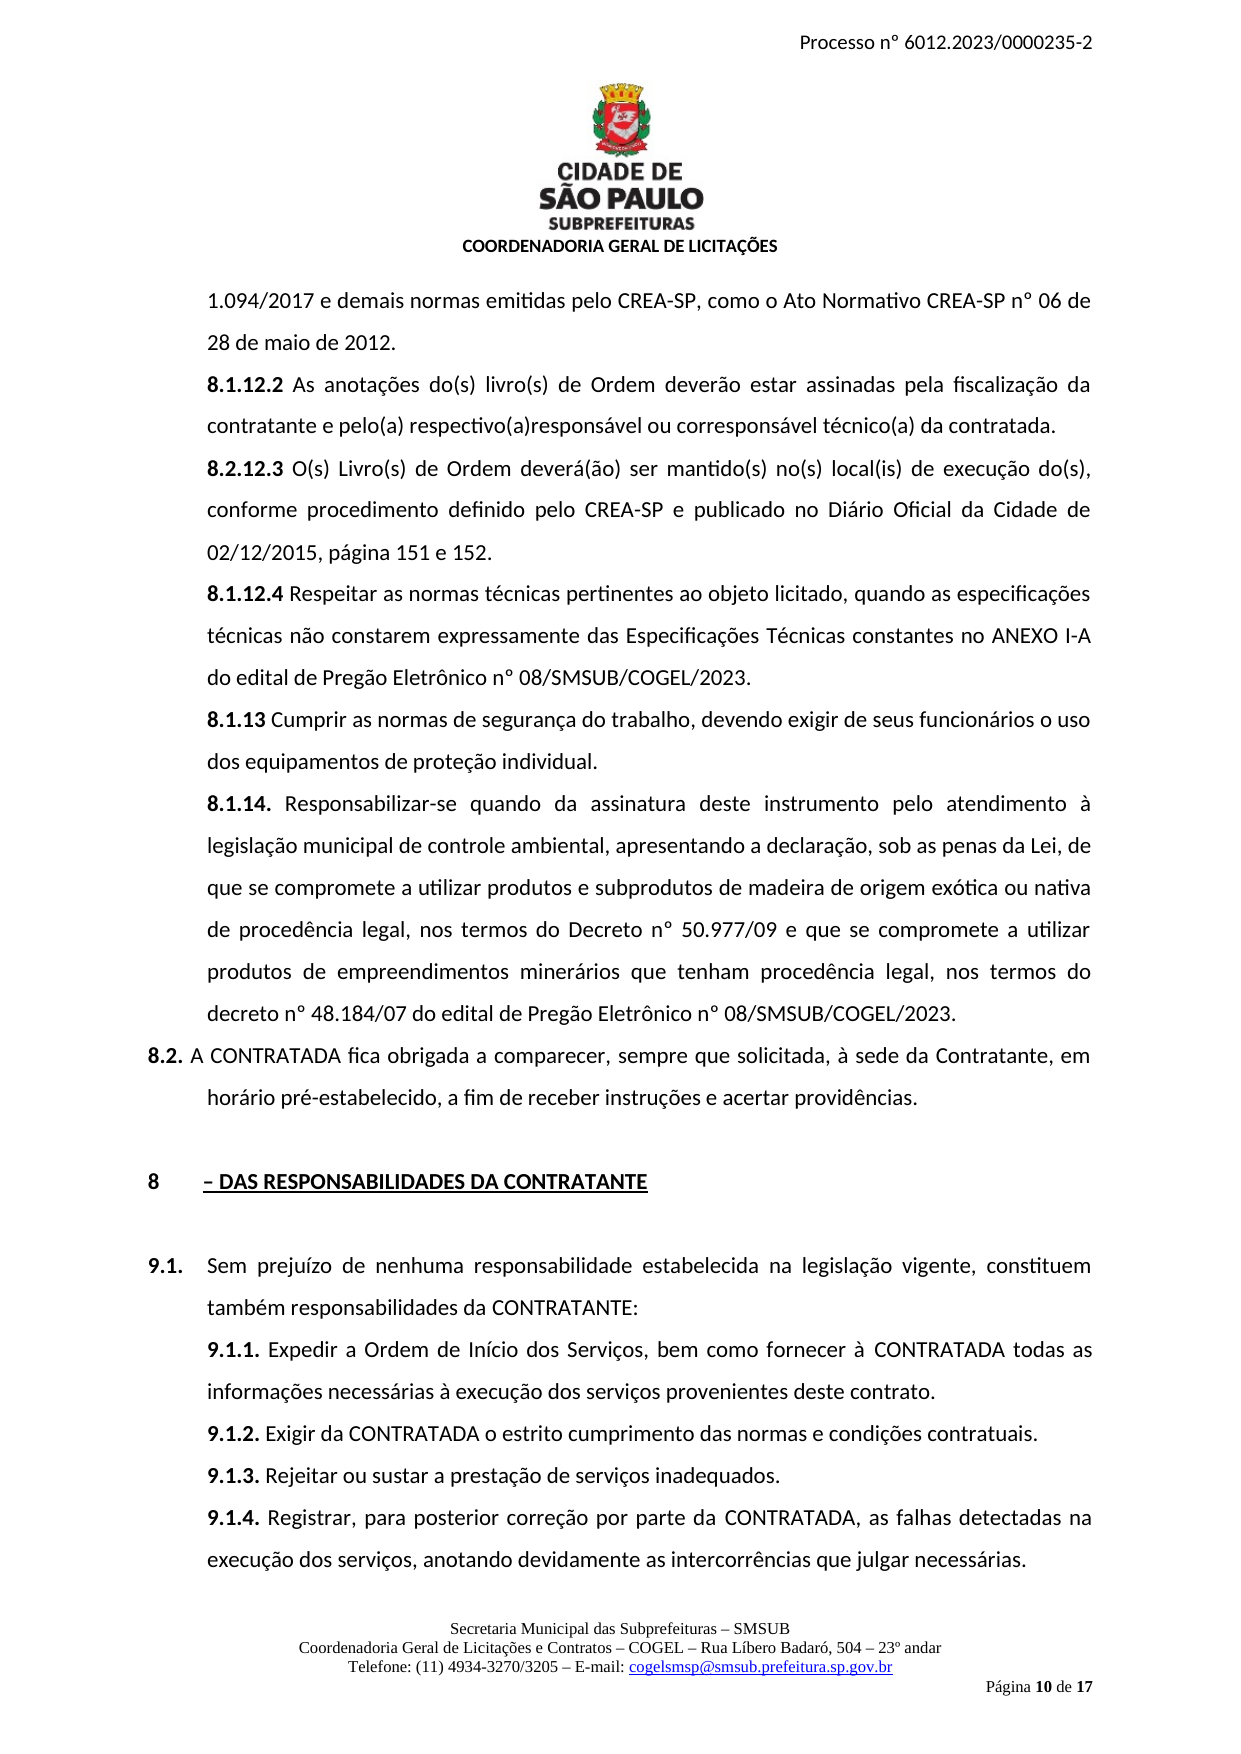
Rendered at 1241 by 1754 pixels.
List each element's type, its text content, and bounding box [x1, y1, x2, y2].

text 9.1.1. Expedir a Ordem de Início dos Serviços, bem como fornecer à CONTRATADA todas as informações necessárias à execução dos serviços provenientes deste contrato. [207, 1335, 1092, 1405]
list – DAS RESPONSABILIDADES DA CONTRATANTE [148, 1167, 1092, 1195]
text 9.1.2. Exigir da CONTRATADA o estrito cumprimento das normas e condições contratuais. [207, 1419, 1092, 1447]
text 8.1.12.2 As anotações do(s) livro(s) de Ordem deverão estar assinadas pela fiscalização da contratante e pelo(a) respectivo(a)responsável ou corresponsável técnico(a) da contratada. [207, 370, 1092, 440]
text 8.1.14. Responsabilizar-se quando da assinatura deste instrumento pelo atendimento à legislação municipal de controle ambiental, apresentando a declaração, sob as penas da Lei, de que se compromete a utilizar produtos e subprodutos de madeira de origem exótica ou nativa de procedência legal, nos termos do Decreto nº 50.977/09 e que se compromete a utilizar produtos de empreendimentos minerários que tenham procedência legal, nos termos do decreto nº 48.184/07 do edital de Pregão Eletrônico nº 08/SMSUB/COGEL/2023. [207, 789, 1092, 1027]
text 9.1.3. Rejeitar ou sustar a prestação de serviços inadequados. [207, 1461, 1092, 1489]
text 8.2.12.3 O(s) Livro(s) de Ordem deverá(ão) ser mantido(s) no(s) local(is) de execução do(s), conforme procedimento definido pelo CREA-SP e publicado no Diário Oficial da Cidade de 02/12/2015, página 151 e 152. [207, 454, 1092, 566]
text 9.1. Sem prejuízo de nenhuma responsabilidade estabelecida na legislação vigente, constituem também responsabilidades da CONTRATANTE: [148, 1251, 1092, 1321]
picture [536, 80, 704, 234]
text 8.1.12.4 Respeitar as normas técnicas pertinentes ao objeto licitado, quando as especificações técnicas não constarem expressamente das Especificações Técnicas constantes no ANEXO I-A do edital de Pregão Eletrônico nº 08/SMSUB/COGEL/2023. [207, 579, 1092, 692]
text 8.1.13 Cumprir as normas de segurança do trabalho, devendo exigir de seus funcionários o uso dos equipamentos de proteção individual. [207, 706, 1092, 776]
text 8.2. A CONTRATADA fica obrigada a comparecer, sempre que solicitada, à sede da Contratante, em horário pré-estabelecido, a fim de receber instruções e acertar providências. [148, 1041, 1092, 1111]
text 9.1.4. Registrar, para posterior correção por parte da CONTRATADA, as falhas detectadas na execução dos serviços, anotando devidamente as intercorrências que julgar necessárias. [207, 1503, 1092, 1573]
